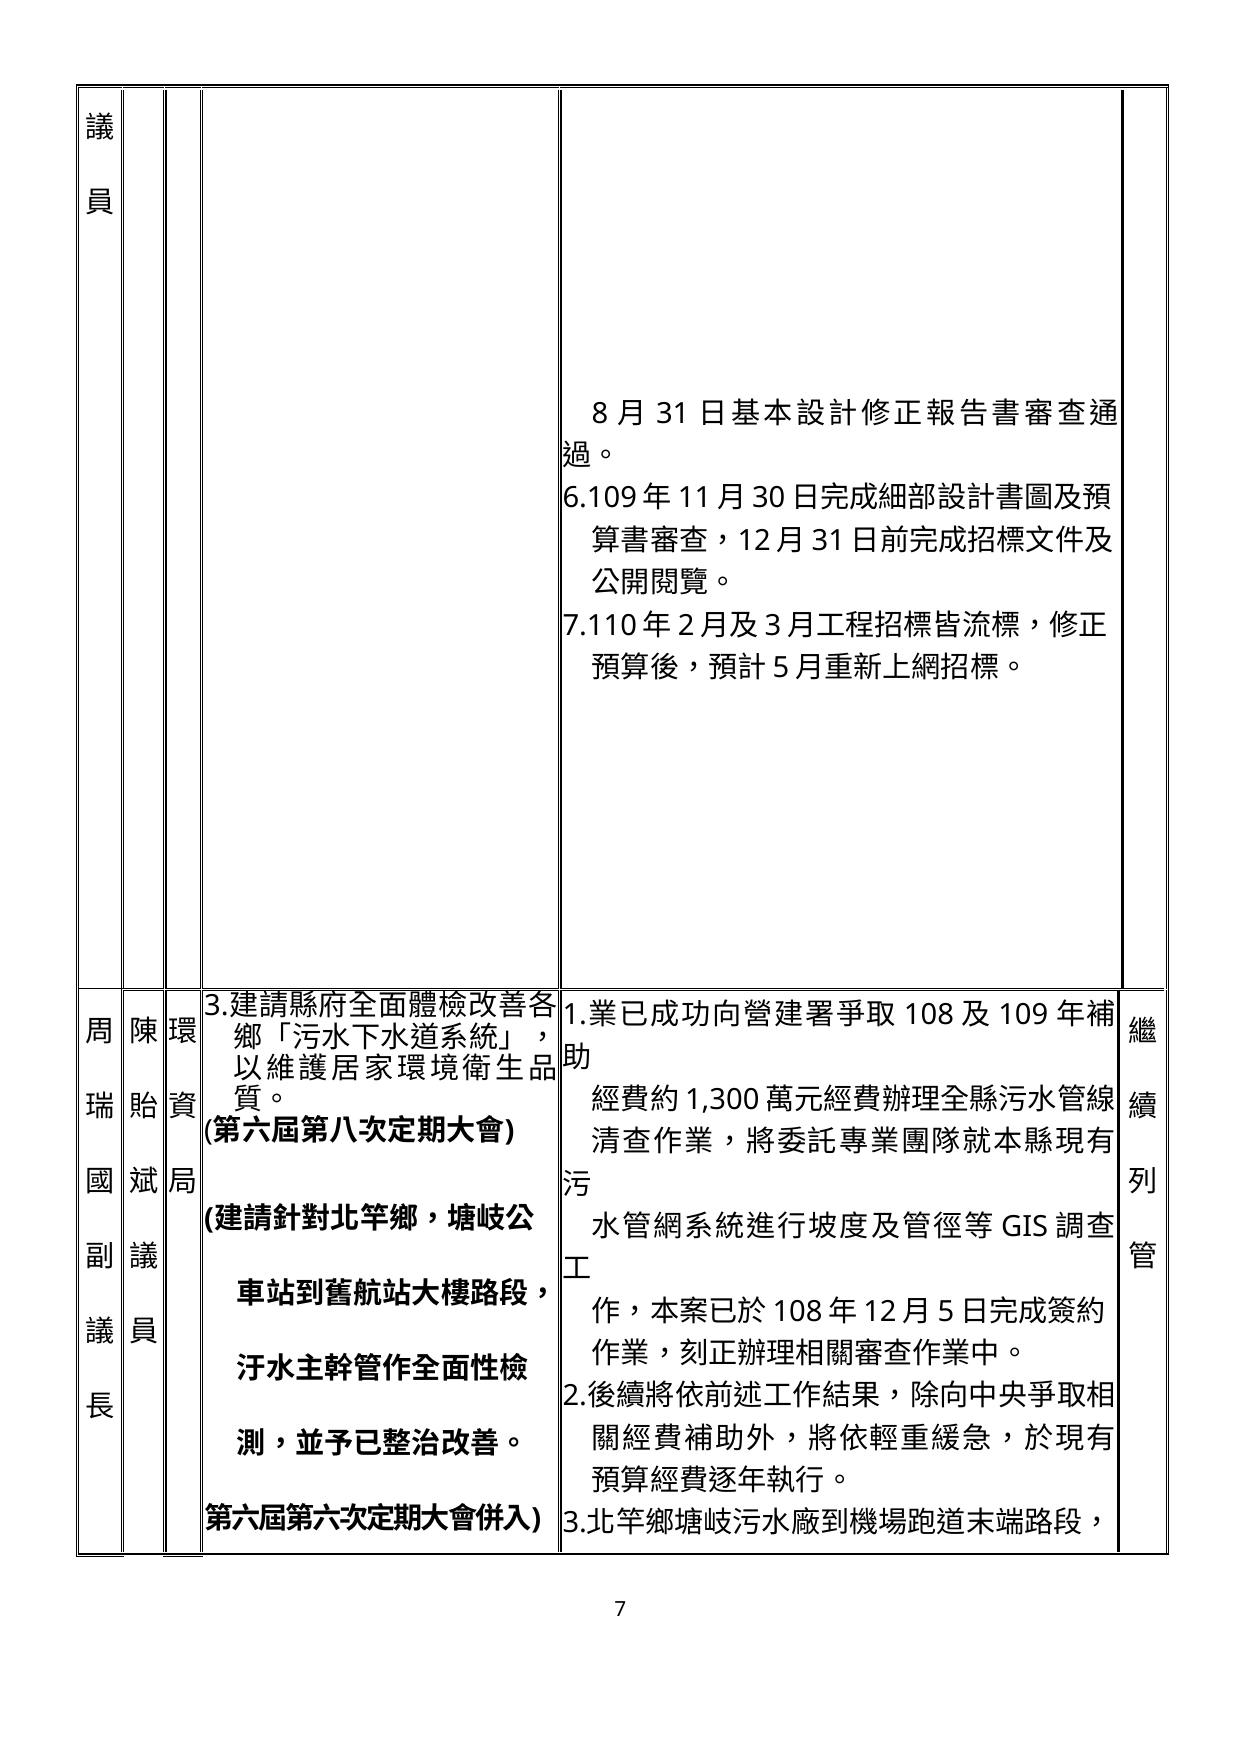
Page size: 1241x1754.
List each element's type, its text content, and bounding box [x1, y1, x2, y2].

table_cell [560, 991, 1118, 1553]
table_cell 環資局 [165, 991, 202, 1553]
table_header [560, 88, 1122, 988]
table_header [202, 86, 560, 988]
table_header 教育處 [165, 88, 202, 988]
table_header 王孝榛議員 [123, 86, 165, 988]
table_cell 繼續列管 [1118, 988, 1167, 1553]
table_header 繼續列管 [1122, 88, 1166, 988]
table_cell 周瑞國副議長 [79, 989, 122, 1553]
table_cell 陳貽斌議員 [123, 988, 165, 1553]
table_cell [202, 988, 560, 1553]
table_header 周瑞國副議長 、 陳玉 發議員 [79, 88, 122, 988]
